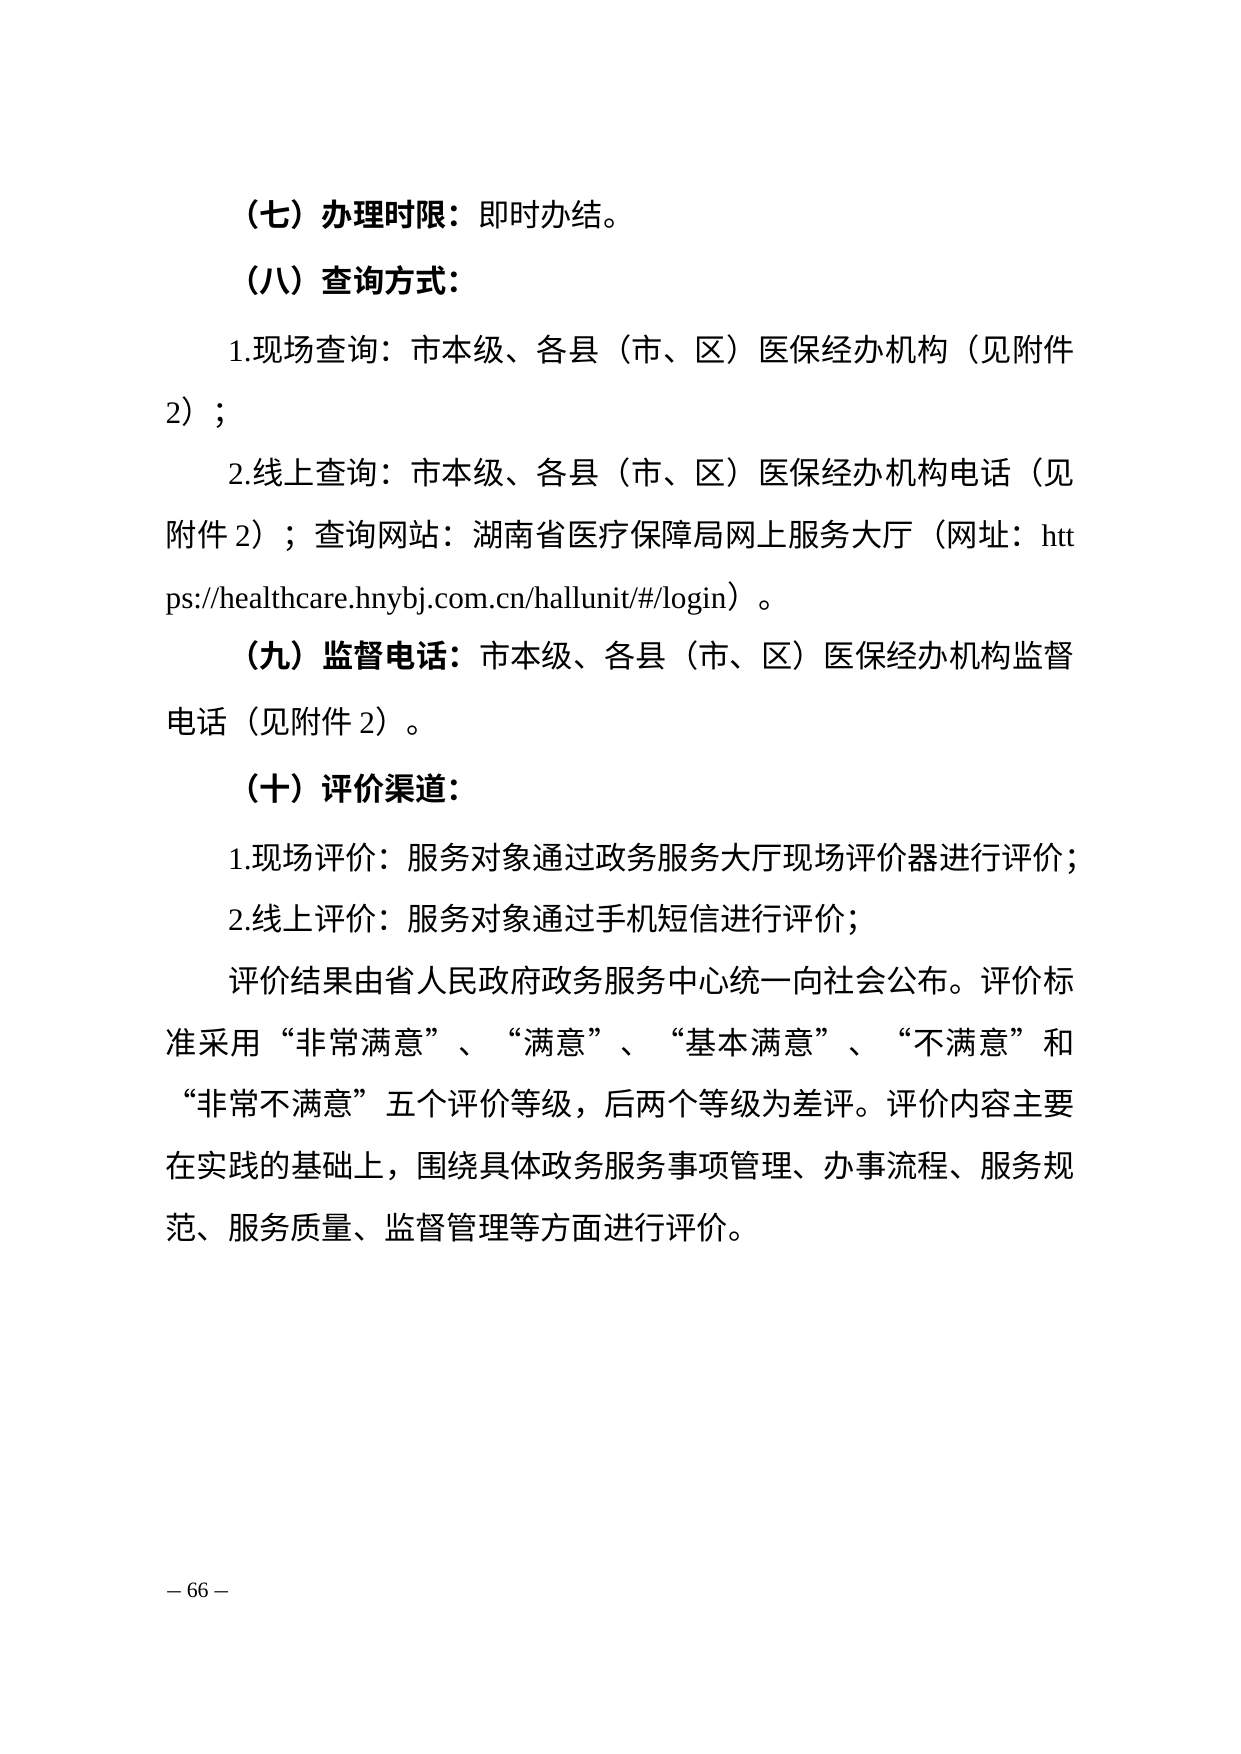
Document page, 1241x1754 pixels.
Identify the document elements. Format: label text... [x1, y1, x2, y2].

text （十）评价渠道： [165, 753, 1075, 820]
text 2.线上查询：市本级、各县（市、区）医保经办机构电话（见附件2）；查询网站：湖南省医疗保障局网上服务大厅（网址：https://healthcare.hnybj.com.cn/hallunit/#/login）。 [165, 435, 1075, 620]
text 2.线上评价：服务对象通过手机短信进行评价； [165, 881, 1075, 943]
text 1.现场评价：服务对象通过政务服务大厅现场评价器进行评价； [165, 820, 1075, 881]
text （八）查询方式： [165, 246, 1075, 312]
text 1.现场查询：市本级、各县（市、区）医保经办机构（见附件2）； [165, 312, 1075, 435]
text 评价结果由省人民政府政务服务中心统一向社会公布。评价标准采用“非常满意”、“满意”、“基本满意”、“不满意”和“非常不满意”五个评价等级，后两个等级为差评。评价内容主要在实践的基础上，围绕具体政务服务事项管理、办事流程、服务规范、服务质量、监督管理等方面进行评价。 [165, 943, 1075, 1251]
text （七）办理时限：即时办结。 [165, 179, 1075, 246]
text （九）监督电话：市本级、各县（市、区）医保经办机构监督电话（见附件2）。 [165, 620, 1075, 753]
